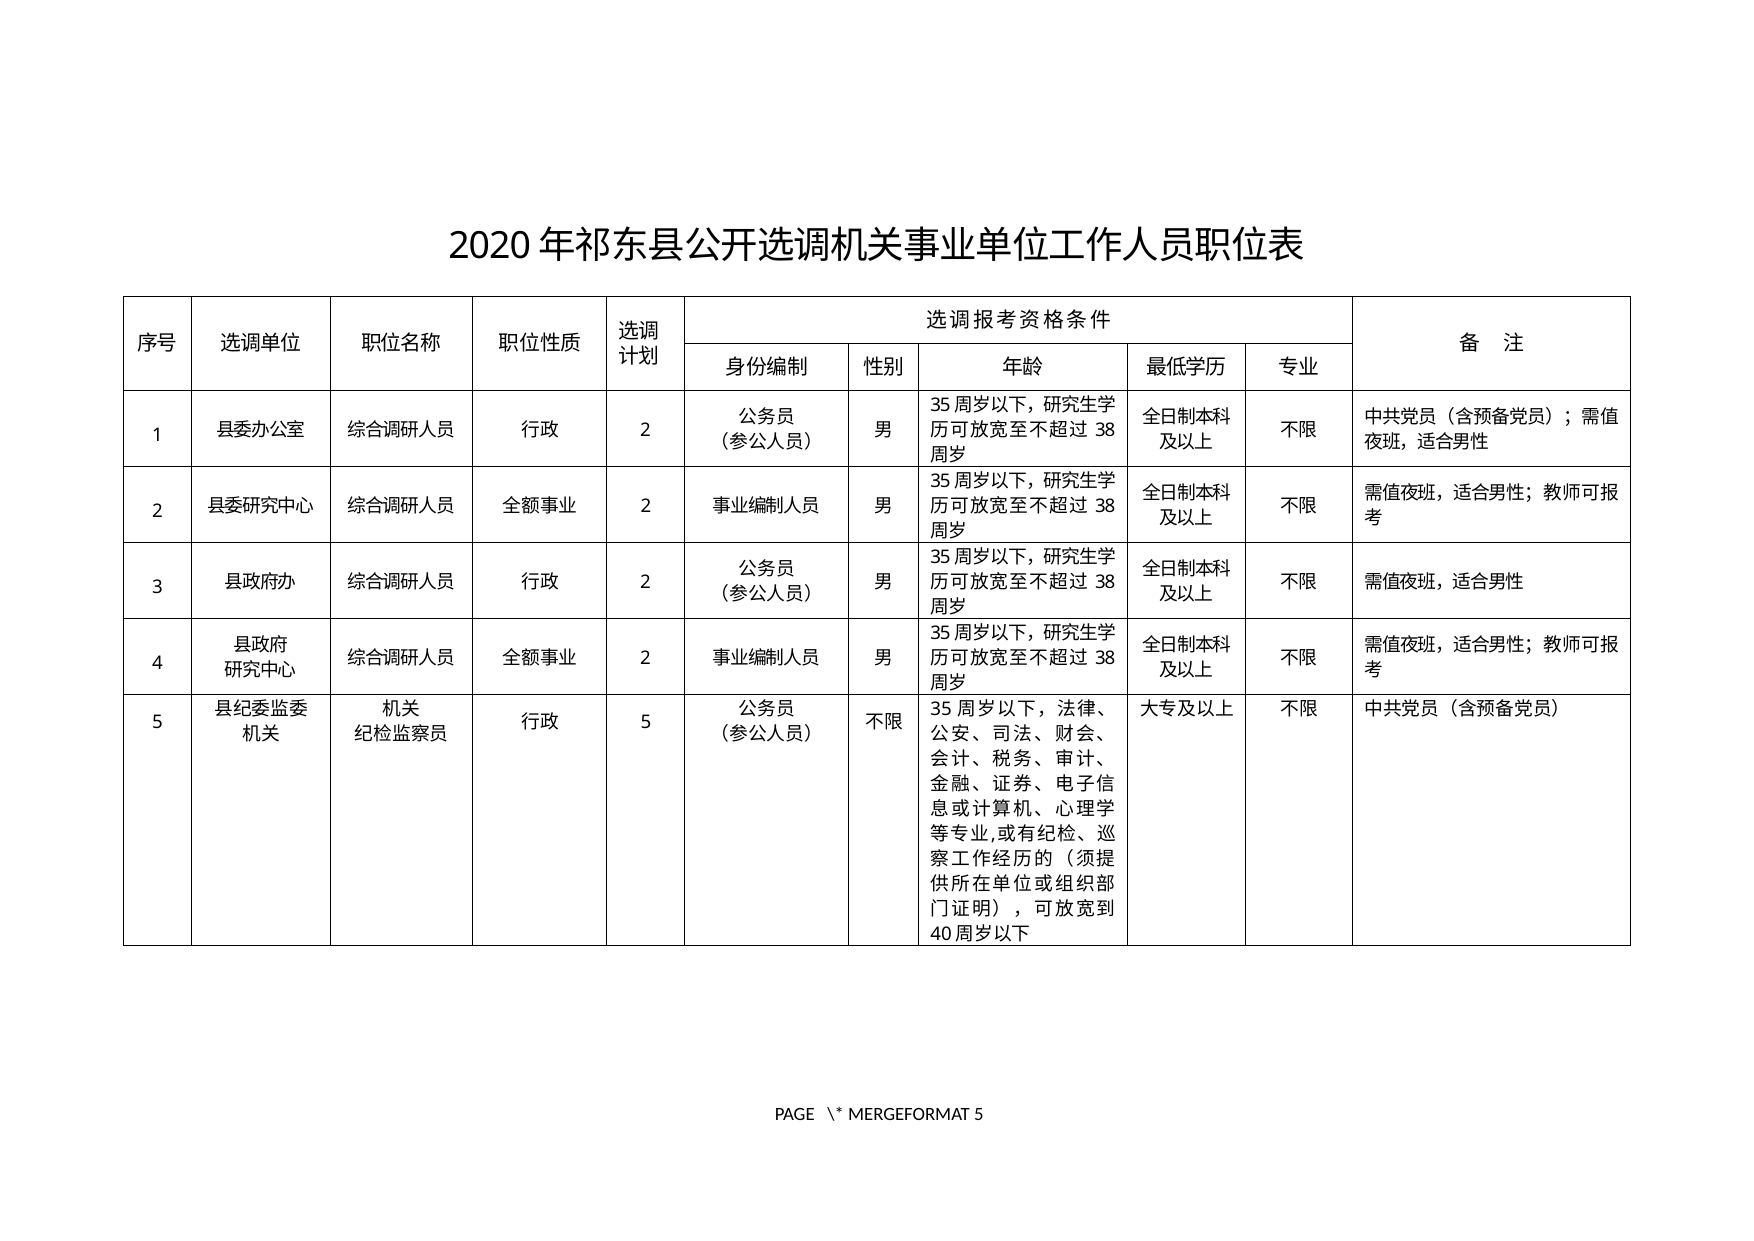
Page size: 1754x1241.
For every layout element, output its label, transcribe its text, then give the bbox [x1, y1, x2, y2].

table_cell 2 [607, 391, 684, 466]
table_cell 全日制本科及以上 [1128, 391, 1245, 466]
table_cell 县政府办 [192, 543, 330, 618]
table_cell 全日制本科及以上 [1128, 619, 1245, 694]
table_cell 行政 [473, 391, 606, 466]
table_cell 男 [849, 619, 918, 694]
table_cell 男 [849, 467, 918, 542]
table_cell 全额事业 [473, 619, 606, 694]
table_cell 不限 [849, 695, 918, 945]
table_cell 身份编制 [685, 344, 848, 390]
table_cell 中共党员（含预备党员）；需值夜班，适合男性 [1353, 391, 1630, 466]
table_cell 需值夜班，适合男性；教师可报考 [1353, 467, 1630, 542]
table_cell 综合调研人员 [331, 543, 472, 618]
table_cell 3 [124, 543, 191, 618]
table_cell 全日制本科及以上 [1128, 467, 1245, 542]
table_cell 中共党员（含预备党员） [1353, 695, 1630, 945]
table_cell 县纪委监委 机关 [192, 695, 330, 945]
table_cell 男 [849, 543, 918, 618]
table_cell 事业编制人员 [685, 619, 848, 694]
table_cell 不限 [1246, 543, 1352, 618]
table_cell 专业 [1246, 344, 1352, 390]
table_cell 事业编制人员 [685, 467, 848, 542]
table_cell 大专及以上 [1128, 695, 1245, 945]
table_cell 公务员 （参公人员） [685, 695, 848, 945]
table_cell 2 [607, 543, 684, 618]
table_cell 年龄 [919, 344, 1127, 390]
table_cell 全额事业 [473, 467, 606, 542]
table_cell 综合调研人员 [331, 391, 472, 466]
table_cell 5 [607, 695, 684, 945]
table_cell 2 [607, 619, 684, 694]
table_cell 35周岁以下，研究生学历可放宽至不超过38周岁 [919, 467, 1127, 542]
table_cell 县政府 研究中心 [192, 619, 330, 694]
table_header 序号 [124, 297, 191, 390]
table_cell 县委办公室 [192, 391, 330, 466]
table_cell 不限 [1246, 391, 1352, 466]
table_cell 需值夜班，适合男性；教师可报考 [1353, 619, 1630, 694]
table_cell 男 [849, 391, 918, 466]
text 2020年祁东县公开选调机关事业单位工作人员职位表 [118, 212, 1636, 271]
table_cell 性别 [849, 344, 918, 390]
table_cell 机关 纪检监察员 [331, 695, 472, 945]
table_cell 35周岁以下，法律、公安、司法、财会、会计、税务、审计、金融、证券、电子信息或计算机、心理学等专业,或有纪检、巡察工作经历的（须提供所在单位或组织部门证明），可放宽到40周岁以下 [919, 695, 1127, 945]
table_header 职位名称 [331, 297, 472, 390]
table_header 备 注 [1353, 297, 1630, 390]
table_cell 县委研究中心 [192, 467, 330, 542]
table_cell 35周岁以下，研究生学历可放宽至不超过38周岁 [919, 543, 1127, 618]
table_cell 最低学历 [1128, 344, 1245, 390]
table_header 选调单位 [192, 297, 330, 390]
table_cell 需值夜班，适合男性 [1353, 543, 1630, 618]
table_cell 5 [124, 695, 191, 945]
table_cell 行政 [473, 695, 606, 945]
table_cell 2 [124, 467, 191, 542]
table_cell 公务员 （参公人员） [685, 543, 848, 618]
table_cell 不限 [1246, 467, 1352, 542]
table_cell 1 [124, 391, 191, 466]
table_header 职位性质 [473, 297, 606, 390]
table_cell 2 [607, 467, 684, 542]
table_cell 综合调研人员 [331, 619, 472, 694]
table_cell 35周岁以下，研究生学历可放宽至不超过38周岁 [919, 391, 1127, 466]
table_cell 35周岁以下，研究生学历可放宽至不超过38周岁 [919, 619, 1127, 694]
table_cell 行政 [473, 543, 606, 618]
table_header 选 调 报 考 资 格 条 件 [685, 297, 1352, 343]
table_cell 不限 [1246, 619, 1352, 694]
table_header 选调 计划 [607, 297, 684, 390]
table_cell 综合调研人员 [331, 467, 472, 542]
table_cell 全日制本科及以上 [1128, 543, 1245, 618]
table_cell 4 [124, 619, 191, 694]
table_cell 不限 [1246, 695, 1352, 945]
table_cell 公务员 （参公人员） [685, 391, 848, 466]
